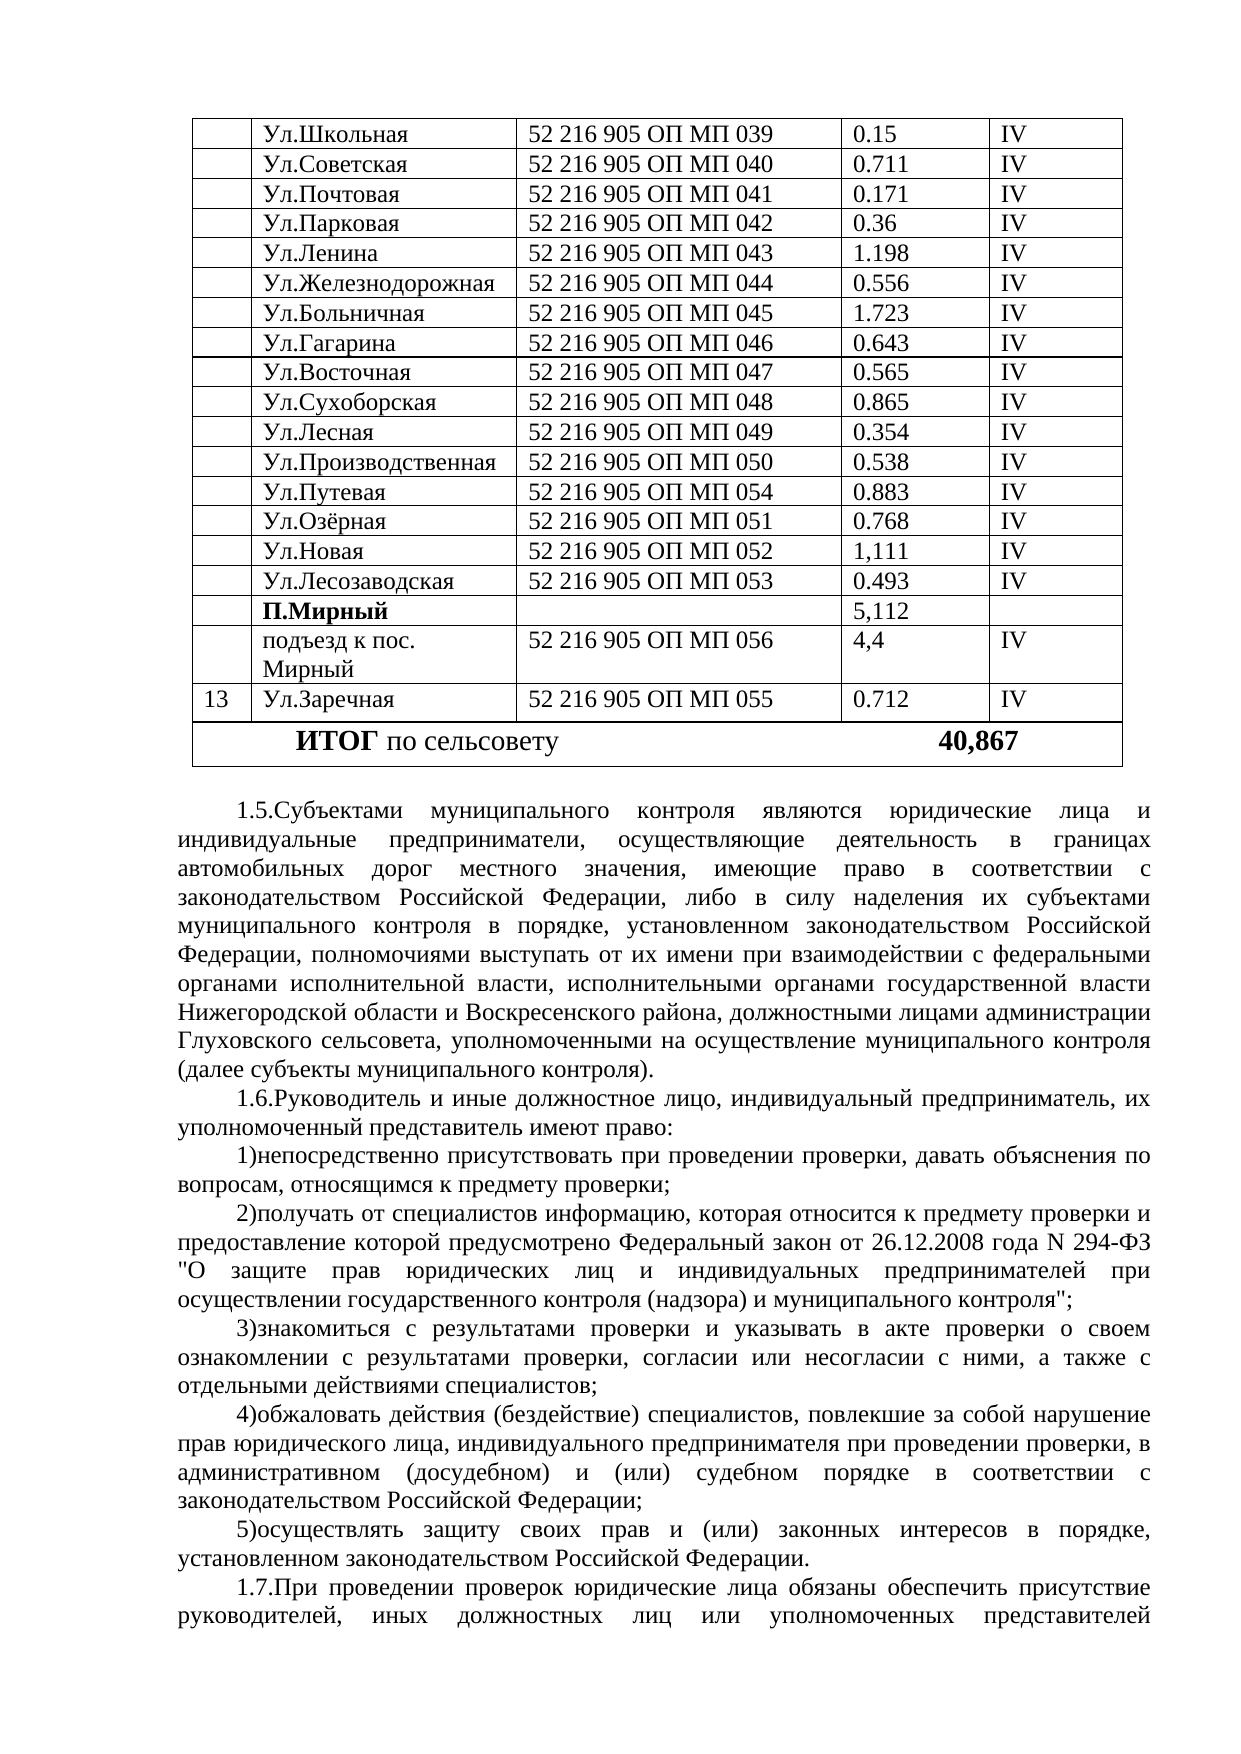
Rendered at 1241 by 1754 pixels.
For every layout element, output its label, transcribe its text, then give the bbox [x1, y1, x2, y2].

table_cell 0.171 [842, 179, 989, 207]
table_cell 52 216 905 ОП МП 052 [517, 536, 841, 565]
table_cell 1.198 [842, 238, 989, 267]
table_cell Ул.Больничная [252, 298, 516, 327]
table_cell 52 216 905 ОП МП 041 [517, 179, 841, 207]
table_cell Ул.Восточная [252, 358, 516, 386]
table_cell [193, 209, 251, 237]
table_cell 0.556 [842, 268, 989, 297]
table_cell IV [990, 477, 1122, 505]
table_cell Ул.Парковая [252, 209, 516, 237]
table_cell Ул.Производственная [252, 447, 516, 476]
table_cell IV [990, 298, 1122, 327]
table_cell 52 216 905 ОП МП 043 [517, 238, 841, 267]
table_cell 52 216 905 ОП МП 040 [517, 149, 841, 178]
table_cell IV [990, 566, 1122, 595]
table_cell 0.883 [842, 477, 989, 505]
table_cell 1.723 [842, 298, 989, 327]
table_cell [193, 596, 251, 624]
table_cell 0.643 [842, 328, 989, 356]
table_cell IV [990, 238, 1122, 267]
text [177, 1572, 1152, 1629]
text 1)непосредственно присутствовать при проведении проверки, давать объяснения по вопросам, относящимся к предмету проверки; [177, 1141, 1152, 1198]
text 1.6.Руководитель и иные должностное лицо, индивидуальный предприниматель, их уполномоченный представитель имеют право: [177, 1083, 1152, 1141]
table_cell 1,111 [842, 536, 989, 565]
table_cell 52 216 905 ОП МП 044 [517, 268, 841, 297]
table_cell подъезд к пос. Мирный [252, 626, 516, 683]
table_cell 52 216 905 ОП МП 048 [517, 387, 841, 416]
table_cell 52 216 905 ОП МП 049 [517, 417, 841, 446]
table_cell Ул.Лесозаводская [252, 566, 516, 595]
text 4)обжаловать действия (бездействие) специалистов, повлекшие за собой нарушение прав юридического лица, индивидуального предпринимателя при проведении проверки, в административном (досудебном) и (или) судебном порядке в соответствии с законодательством Российской Федерации; [177, 1399, 1152, 1514]
table_cell IV [990, 179, 1122, 207]
table_cell IV [990, 358, 1122, 386]
table_cell [193, 119, 251, 148]
table_cell [193, 477, 251, 505]
table_cell [990, 596, 1122, 624]
table_cell IV [990, 536, 1122, 565]
table_cell 5,112 [842, 596, 989, 624]
table_cell IV [990, 626, 1122, 683]
table_cell Ул.Гагарина [252, 328, 516, 356]
table_cell [193, 626, 251, 683]
table_cell 52 216 905 ОП МП 039 [517, 119, 841, 148]
table_cell 0.565 [842, 358, 989, 386]
table_cell 52 216 905 ОП МП 054 [517, 477, 841, 505]
table_cell 0.712 [842, 684, 989, 721]
text 2)получать от специалистов информацию, которая относится к предмету проверки и предоставление которой предусмотрено Федеральный закон от года N 294-ФЗ "О защите прав юридических лиц и индивидуальных предпринимателей при осуществлении государственного контроля (надзора) и муниципального контроля"; [177, 1198, 1152, 1313]
table_cell 0.865 [842, 387, 989, 416]
table_cell 0.538 [842, 447, 989, 476]
table_cell IV [990, 149, 1122, 178]
table_cell 0.36 [842, 209, 989, 237]
table_cell 0.15 [842, 119, 989, 148]
table_cell IV [990, 119, 1122, 148]
table_cell [193, 387, 251, 416]
table_cell Ул.Школьная [252, 119, 516, 148]
table_cell 52 216 905 ОП МП 055 [517, 684, 841, 721]
table_cell Ул.Почтовая [252, 179, 516, 207]
table_cell 52 216 905 ОП МП 047 [517, 358, 841, 386]
table_cell [193, 149, 251, 178]
table_cell [193, 238, 251, 267]
table_cell IV [990, 387, 1122, 416]
table_cell 52 216 905 ОП МП 045 [517, 298, 841, 327]
table_cell Ул.Заречная [252, 684, 516, 721]
table_cell 0.354 [842, 417, 989, 446]
table_cell 52 216 905 ОП МП 053 [517, 566, 841, 595]
table_cell 52 216 905 ОП МП 046 [517, 328, 841, 356]
table_cell 52 216 905 ОП МП 050 [517, 447, 841, 476]
table_cell IV [990, 447, 1122, 476]
table_cell Ул.Новая [252, 536, 516, 565]
table_cell 52 216 905 ОП МП 042 [517, 209, 841, 237]
table_cell 4,4 [842, 626, 989, 683]
table_cell Ул.Озёрная [252, 506, 516, 535]
table_cell IV [990, 417, 1122, 446]
table_cell [517, 596, 841, 624]
table_cell [193, 447, 251, 476]
table_cell Ул.Ленина [252, 238, 516, 267]
table_cell [193, 417, 251, 446]
table_cell 0.768 [842, 506, 989, 535]
table_cell 13 [193, 684, 251, 721]
table_cell Ул.Советская [252, 149, 516, 178]
table_cell [193, 506, 251, 535]
table_cell [193, 328, 251, 356]
table_cell [193, 298, 251, 327]
table_cell [193, 358, 251, 386]
table_cell [193, 268, 251, 297]
table_cell IV [990, 684, 1122, 721]
table_cell Ул.Путевая [252, 477, 516, 505]
table_cell [193, 566, 251, 595]
table_cell [193, 179, 251, 207]
table_cell IV [990, 328, 1122, 356]
table_cell П.Мирный [252, 596, 516, 624]
text 1.5.Субъектами муниципального контроля являются юридические лица и индивидуальные предприниматели, осуществляющие деятельность в границах автомобильных дорог местного значения, имеющие право в соответствии с законодательством Российской Федерации, либо в силу наделения их субъектами муниципального контроля в порядке, установленном законодательством Российской Федерации, полномочиями выступать от их имени при взаимодействии с федеральными органами исполнительной власти, исполнительными органами государственной власти Нижегородской области и Воскресенского района, должностными лицами администрации Глуховского сельсовета, уполномоченными на осуществление муниципального контроля (далее субъекты муниципального контроля). [177, 796, 1152, 1083]
text 3)знакомиться с результатами проверки и указывать в акте проверки о своем ознакомлении с результатами проверки, согласии или несогласии с ними, а также с отдельными действиями специалистов; [177, 1313, 1152, 1399]
table_header ИТОГ по сельсовету 40,867 [193, 723, 1122, 766]
table_cell [193, 536, 251, 565]
table_cell 52 216 905 ОП МП 051 [517, 506, 841, 535]
table_cell 52 216 905 ОП МП 056 [517, 626, 841, 683]
table_cell IV [990, 506, 1122, 535]
text 5)осуществлять защиту своих прав и (или) законных интересов в порядке, установленном законодательством Российской Федерации. [177, 1514, 1152, 1572]
table_cell Ул.Лесная [252, 417, 516, 446]
table_cell IV [990, 209, 1122, 237]
table_cell Ул.Сухоборская [252, 387, 516, 416]
table_cell IV [990, 268, 1122, 297]
table_cell 0.493 [842, 566, 989, 595]
table_cell 0.711 [842, 149, 989, 178]
table_cell Ул.Железнодорожная [252, 268, 516, 297]
